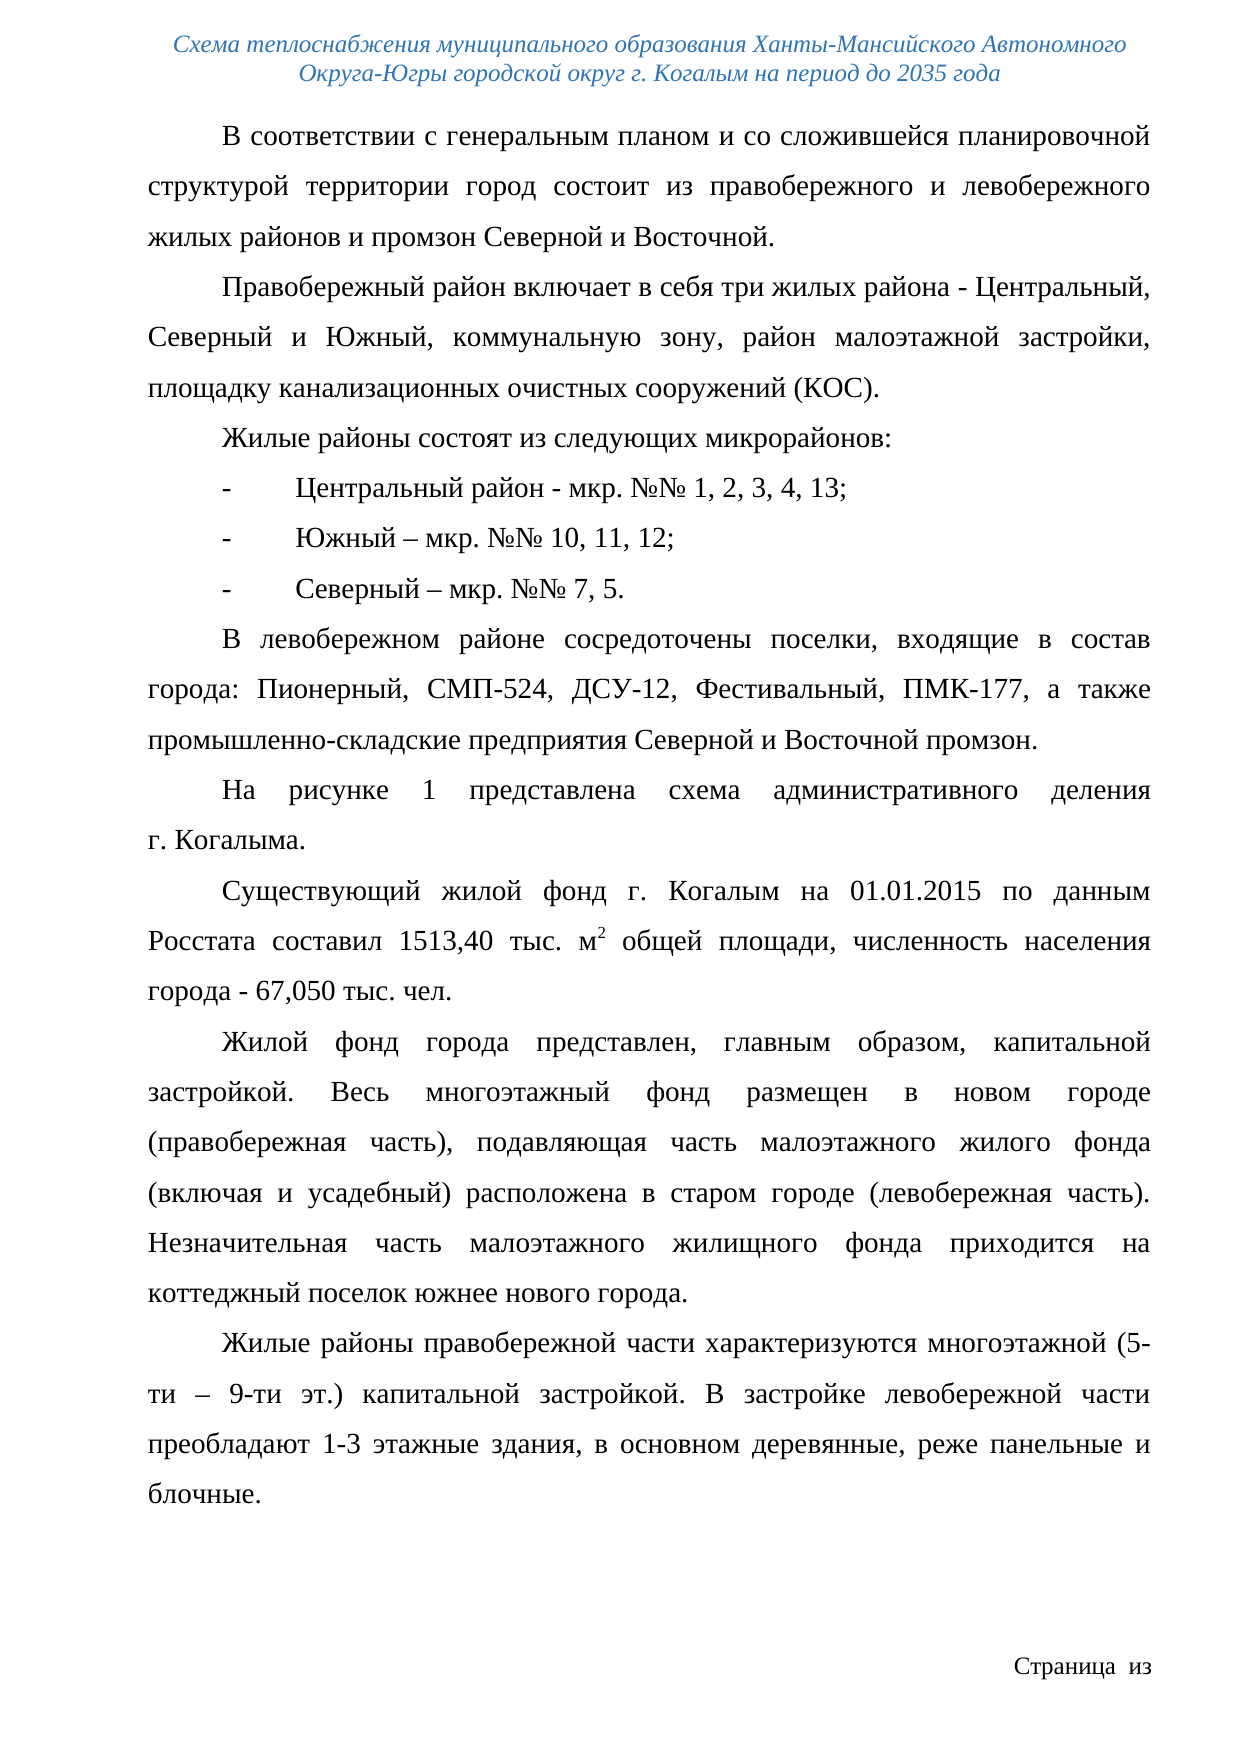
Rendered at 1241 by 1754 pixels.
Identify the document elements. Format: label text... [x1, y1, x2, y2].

text В соответствии с генеральным планом и со сложившейся планировочной структурой территории город состоит из правобережного и левобережного жилых районов и промзон Северной и Восточной. [148, 118, 1152, 252]
text - Южный – мкр. №№ 10, 11, 12; [148, 521, 1152, 554]
text В левобережном районе сосредоточены поселки, входящие в состав города: Пионерный, СМП-524, ДСУ-12, Фестивальный, ПМК-177, а также промышленно-складские предприятия Северной и Восточной промзон. [148, 621, 1152, 755]
text - Северный – мкр. №№ 7, 5. [148, 571, 1152, 604]
text Жилые районы правобережной части характеризуются многоэтажной (5-ти – 9-ти эт.) капитальной застройкой. В застройке левобережной части преобладают 1-3 этажные здания, в основном деревянные, реже панельные и блочные. [148, 1326, 1152, 1510]
text На рисунке 1 представлена схема административного деления г. Когалыма. [148, 772, 1152, 856]
text - Центральный район - мкр. №№ 1, 2, 3, 4, 13; [148, 470, 1152, 504]
text Правобережный район включает в себя три жилых района - Центральный, Северный и Южный, коммунальную зону, район малоэтажной застройки, площадку канализационных очистных сооружений (КОС). [148, 269, 1152, 403]
text Жилые районы состоят из следующих микрорайонов: [148, 420, 1152, 453]
text Существующий жилой фонд г. Когалым на 01.01.2015 по данным Росстата составил 1513,40 тыс. м2 общей площади, численность населения города - 67,050 тыс. чел. [148, 873, 1152, 1007]
text Жилой фонд города представлен, главным образом, капитальной застройкой. Весь многоэтажный фонд размещен в новом городе (правобережная часть), подавляющая часть малоэтажного жилого фонда (включая и усадебный) расположена в старом городе (левобережная часть). Незначительная часть малоэтажного жилищного фонда приходится на коттеджный поселок южнее нового города. [148, 1024, 1152, 1309]
